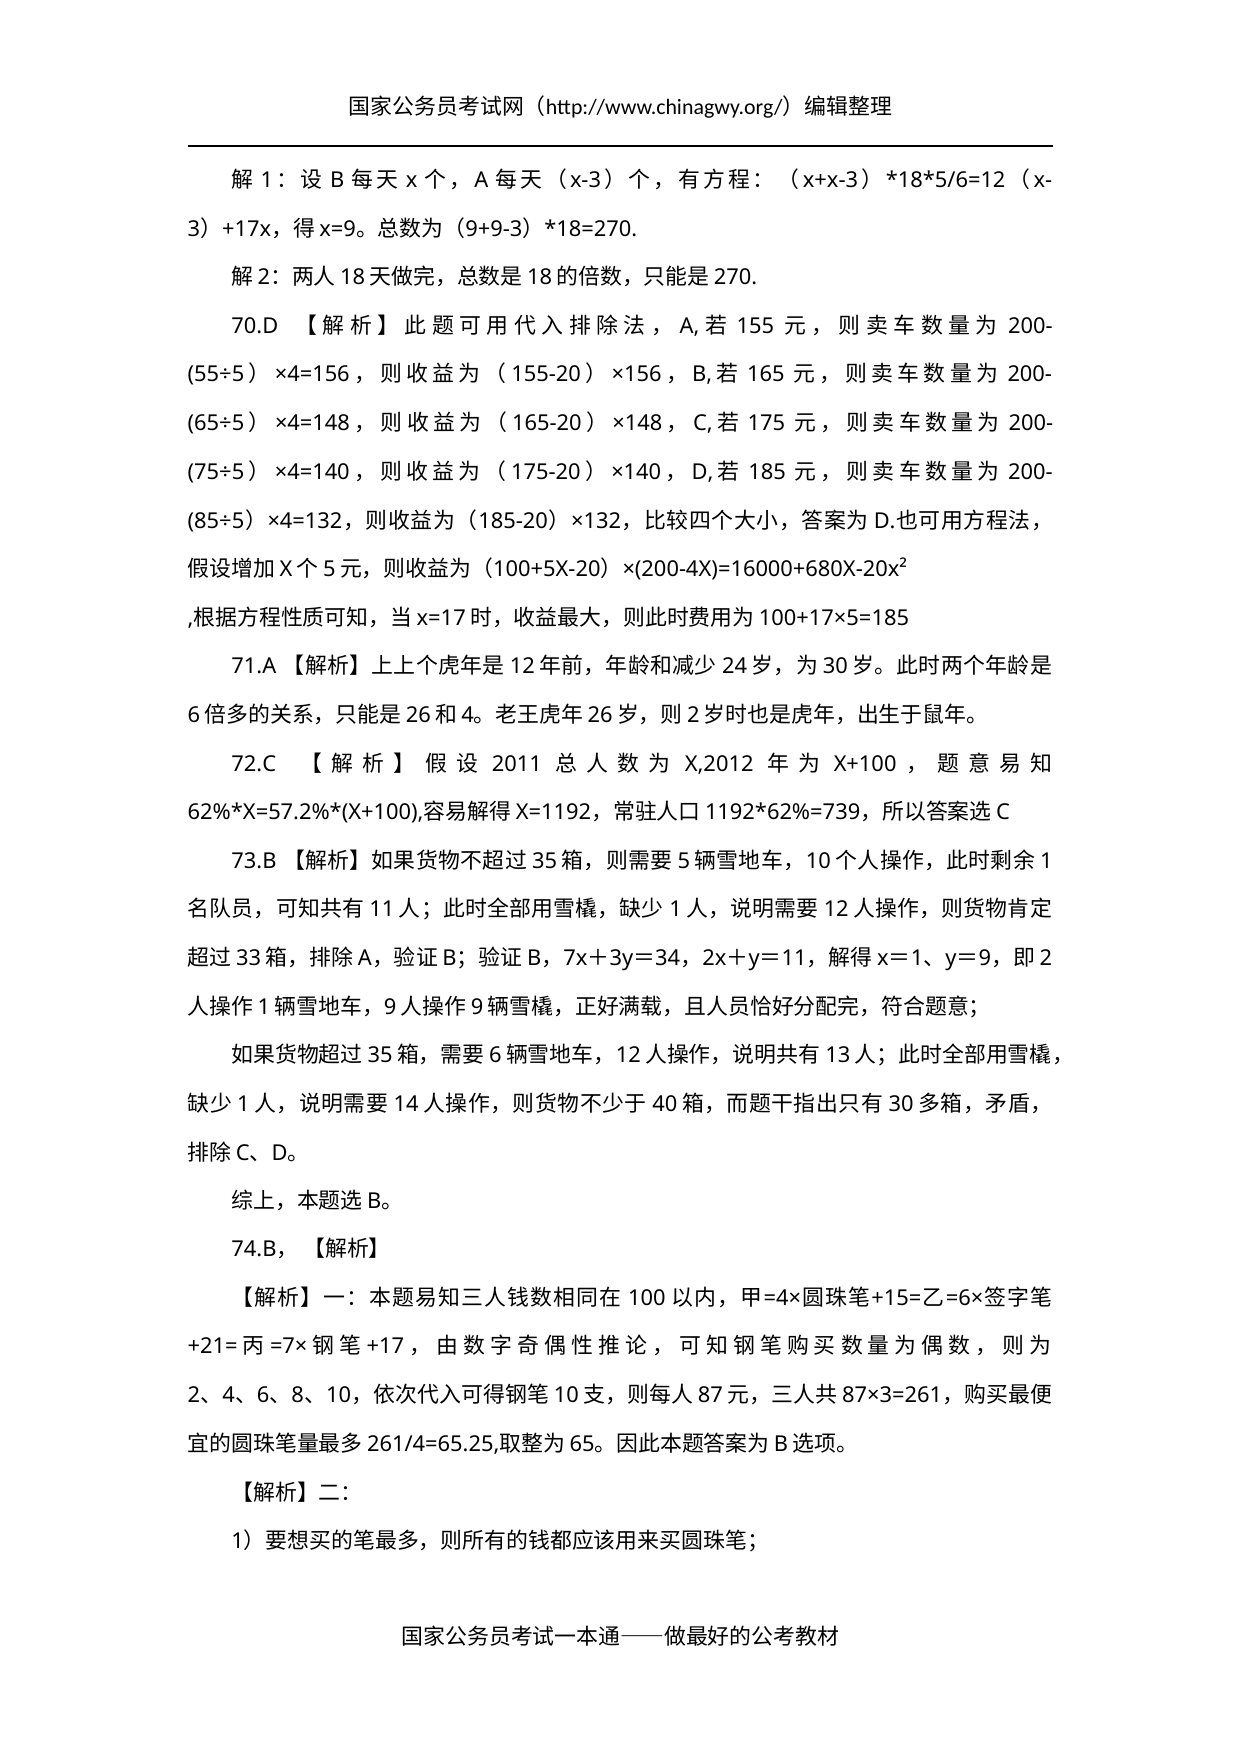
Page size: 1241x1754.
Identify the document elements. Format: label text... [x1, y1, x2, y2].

text 综上，本题选B。 [187, 1183, 1053, 1215]
text 【解析】一：本题易知三人钱数相同在100以内，甲=4×圆珠笔+15=乙=6×签字笔+21=丙=7×钢笔+17，由数字奇偶性推论，可知钢笔购买数量为偶数，则为2、4、6、8、10，依次代入可得钢笔10支，则每人87元，三人共87×3=261，购买最便宜的圆珠笔量最多261/4=65.25,取整为65。因此本题答案为B选项。 [187, 1279, 1053, 1458]
text 【解析】二： [187, 1474, 1053, 1507]
text 解1：设B每天x个，A每天（x-3）个，有方程：（x+x-3）*18*5/6=12（x-3）+17x，得x=9。总数为（9+9-3）*18=270. [187, 162, 1053, 243]
text 70.D 【解析】此题可用代入排除法，A,若155元，则卖车数量为200-(55÷5）×4=156，则收益为（155-20）×156，B,若165元，则卖车数量为200-(65÷5）×4=148，则收益为（165-20）×148，C,若175元，则卖车数量为200-(75÷5）×4=140，则收益为（175-20）×140，D,若185元，则卖车数量为200-(85÷5）×4=132，则收益为（185-20）×132，比较四个大小，答案为D.也可用方程法，假设增加X个5元，则收益为（100+5X-20）×(200-4X)=16000+680X-20x² ,根据方程性质可知，当x=17时，收益最大，则此时费用为100+17×5=185 [187, 307, 1053, 632]
text 如果货物超过35箱，需要6辆雪地车，12人操作，说明共有13人；此时全部用雪橇，缺少1人，说明需要14人操作，则货物不少于40箱，而题干指出只有30多箱，矛盾，排除C、D。 [187, 1037, 1053, 1167]
text 1）要想买的笔最多，则所有的钱都应该用来买圆珠笔； [187, 1522, 1053, 1555]
text 73.B 【解析】如果货物不超过35箱，则需要5辆雪地车，10个人操作，此时剩余1名队员，可知共有11人；此时全部用雪橇，缺少1人，说明需要12人操作，则货物肯定超过33箱，排除A，验证B；验证B，7x＋3y＝34，2x＋y＝11，解得x＝1、y＝9，即2人操作1辆雪地车，9人操作9辆雪橇，正好满载，且人员恰好分配完，符合题意； [187, 842, 1053, 1021]
text 74.B， 【解析】 [187, 1231, 1053, 1264]
text 72.C 【解析】假设2011总人数为X,2012年为X+100，题意易知62%*X=57.2%*(X+100),容易解得X=1192，常驻人口1192*62%=739，所以答案选C [187, 745, 1053, 827]
text 解2：两人18天做完，总数是18的倍数，只能是270. [187, 259, 1053, 292]
text 71.A 【解析】上上个虎年是12年前，年龄和减少24岁，为30岁。此时两个年龄是6倍多的关系，只能是26和4。老王虎年26岁，则2岁时也是虎年，出生于鼠年。 [187, 648, 1053, 729]
